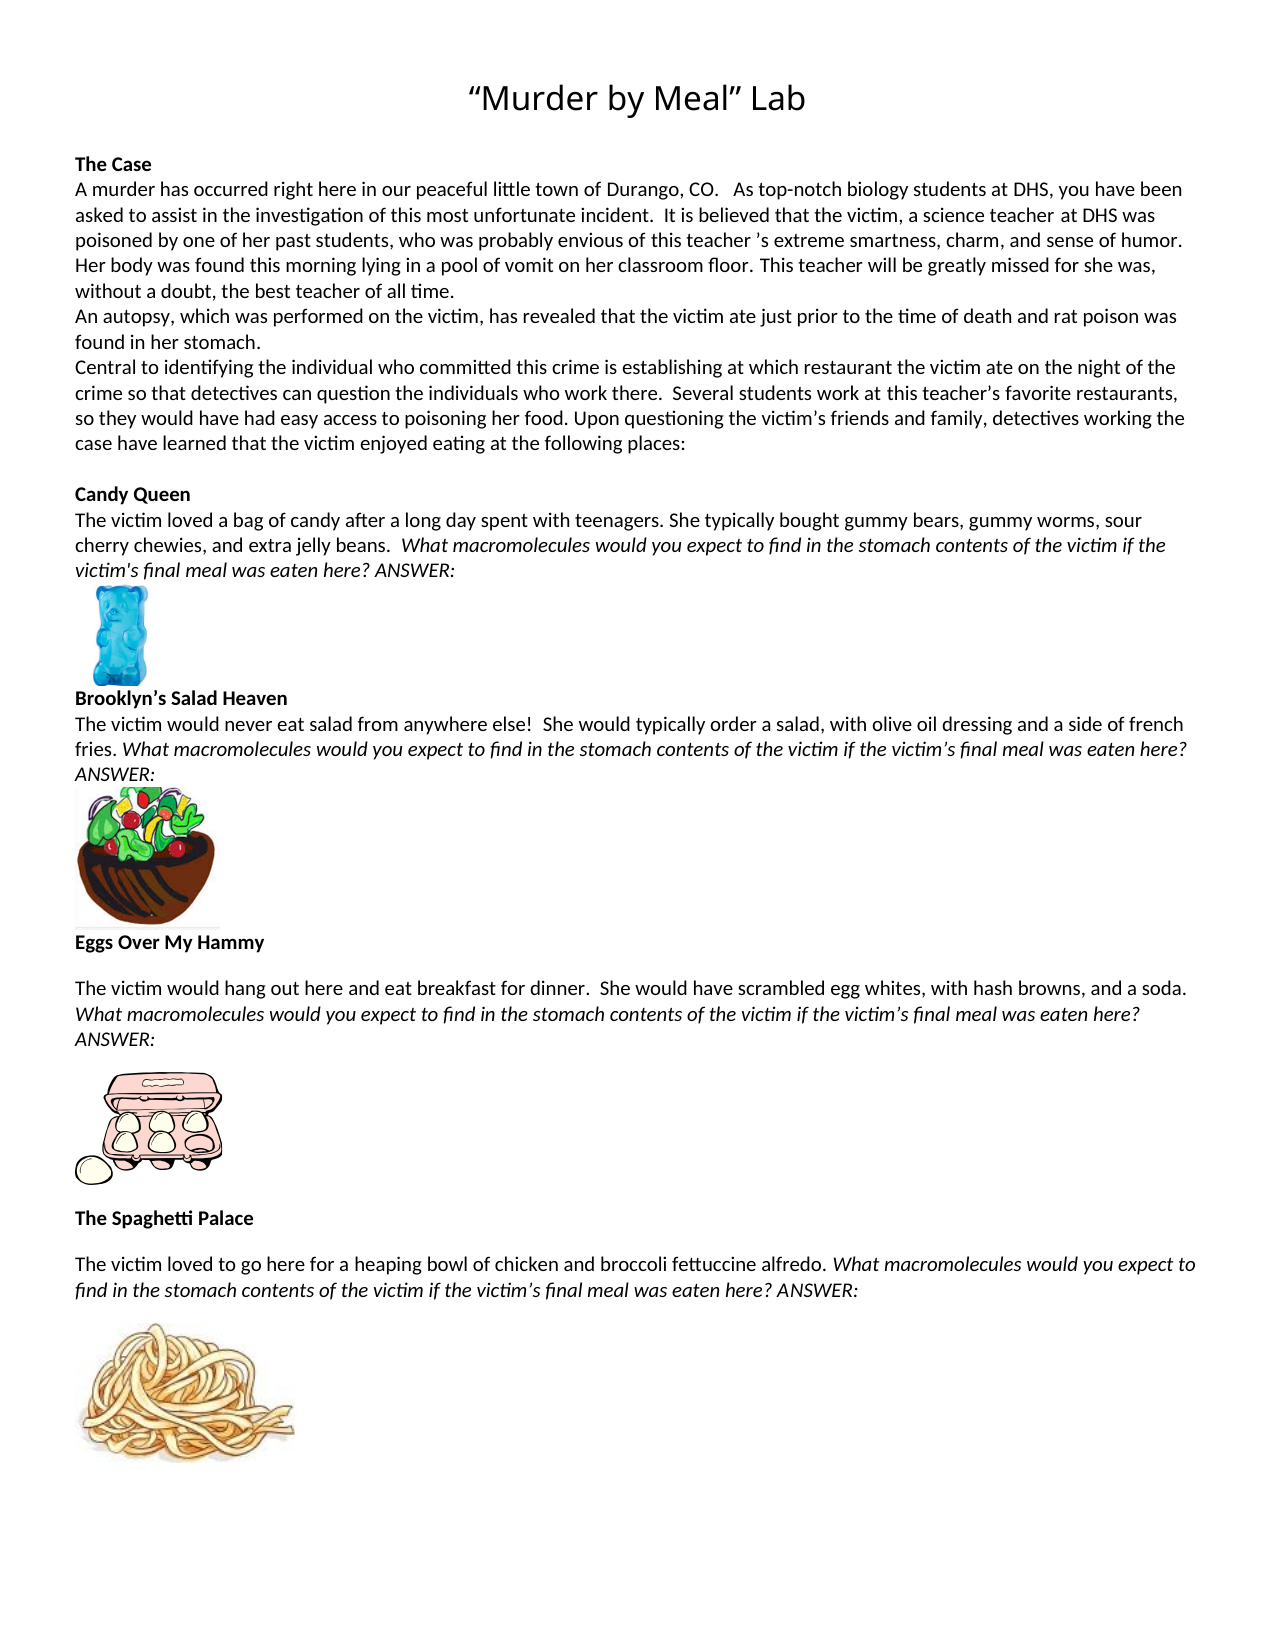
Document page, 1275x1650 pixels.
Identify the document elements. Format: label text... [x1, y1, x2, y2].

text An autopsy, which was performed on the victim, has revealed that the victim ate just prior to the time of death and rat poison was found in her stomach. [75, 303, 1200, 354]
picture [75, 1072, 223, 1185]
picture [75, 583, 163, 686]
text The Case [75, 151, 1200, 176]
text The victim would never eat salad from anywhere else! She would typically order a salad, with olive oil dressing and a side of french fries. What macromolecules would you expect to find in the stomach contents of the victim if the victim’s final meal was eaten here? ANSWER: [75, 711, 1200, 787]
text Eggs Over My Hammy [75, 929, 1200, 955]
text The Spaghetti Palace [75, 1205, 1200, 1231]
picture [75, 1323, 295, 1463]
text Central to identifying the individual who committed this crime is establishing at which restaurant the victim ate on the night of the crime so that detectives can question the individuals who work there. Several students work at this teacher’s favorite restaurants, so they would have had easy access to poisoning her food. Upon questioning the victim’s friends and family, detectives working the case have learned that the victim enjoyed eating at the following places: [75, 354, 1200, 456]
text The victim would hang out here and eat breakfast for dinner. She would have scrambled egg whites, with hash browns, and a soda. What macromolecules would you expect to find in the stomach contents of the victim if the victim’s final meal was eaten here? ANSWER: [75, 976, 1200, 1052]
text A murder has occurred right here in our peaceful little town of Durango, CO. As top-notch biology students at DHS, you have been asked to assist in the investigation of this most unfortunate incident. It is believed that the victim, a science teacher at DHS was poisoned by one of her past students, who was probably envious of this teacher ’s extreme smartness, charm, and sense of humor. Her body was found this morning lying in a pool of vomit on her classroom floor. This teacher will be greatly missed for she was, without a doubt, the best teacher of all time. [75, 176, 1200, 303]
text Brooklyn’s Salad Heaven [75, 685, 1200, 711]
text “Murder by Meal” Lab [75, 75, 1200, 120]
text The victim loved a bag of candy after a long day spent with teenagers. She typically bought gummy bears, gummy worms, sour cherry chewies, and extra jelly beans. What macromolecules would you expect to find in the stomach contents of the victim if the victim's final meal was eaten here? ANSWER: [75, 507, 1200, 583]
text Candy Queen [75, 481, 1200, 507]
picture [75, 787, 220, 930]
text The victim loved to go here for a heaping bowl of chicken and broccoli fettuccine alfredo. What macromolecules would you expect to find in the stomach contents of the victim if the victim’s final meal was eaten here? ANSWER: [75, 1252, 1200, 1302]
